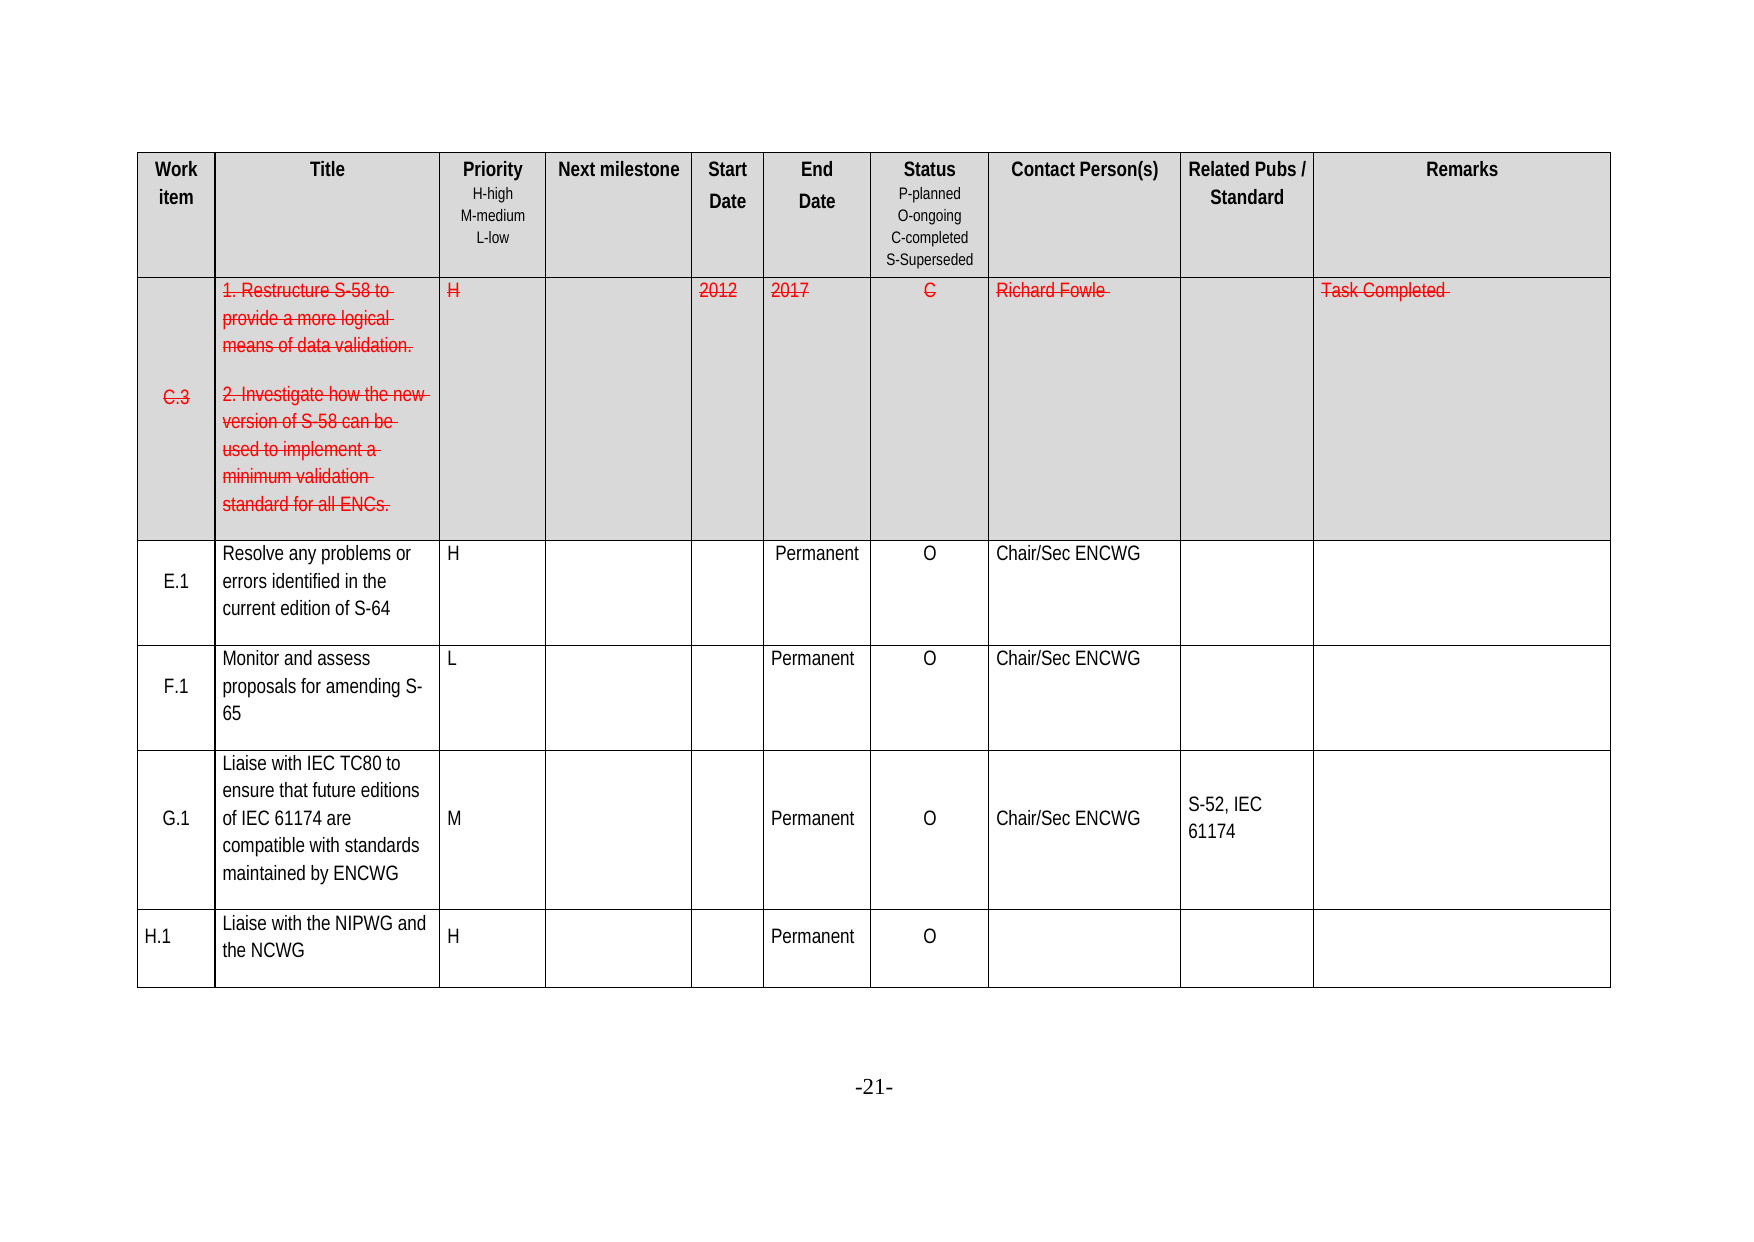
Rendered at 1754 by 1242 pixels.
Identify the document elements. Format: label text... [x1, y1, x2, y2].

table_cell [546, 646, 691, 750]
table_header Next milestone [546, 153, 691, 277]
table_cell G.1 [138, 751, 214, 909]
table_cell [546, 278, 691, 540]
table_cell Liaise with the NIPWG and the NCWG [216, 910, 439, 987]
table_cell E.1 [138, 541, 214, 645]
table_cell Chair/Sec ENCWG [989, 751, 1180, 909]
table_cell [1181, 646, 1313, 750]
table_cell M [440, 751, 545, 909]
table_cell 1. Restructure S-58 to provide a more logical means of data validation. 2. Investigate how the new version of S-58 can be used to implement a minimum validation standard for all ENCs. [216, 278, 439, 540]
table_cell Permanent [764, 646, 870, 750]
table_header Work item [138, 153, 214, 277]
table_cell [1181, 910, 1313, 987]
table_cell 2017 [764, 278, 870, 540]
table_cell [546, 541, 691, 645]
table_cell O [871, 751, 988, 909]
table_cell [692, 541, 763, 645]
table_cell Richard Fowle [989, 278, 1180, 540]
table_cell Chair/Sec ENCWG [989, 646, 1180, 750]
table_header Remarks [1314, 153, 1610, 277]
table_cell C.3 [138, 278, 214, 540]
table_cell [989, 910, 1180, 987]
table_cell [692, 751, 763, 909]
table_cell O [871, 646, 988, 750]
table_cell H.1 [138, 910, 214, 987]
table_cell H [440, 541, 545, 645]
table_cell [1314, 751, 1610, 909]
table_header Title [216, 153, 439, 277]
table_cell [546, 751, 691, 909]
table_cell O [871, 910, 988, 987]
table_header Contact Person(s) [989, 153, 1180, 277]
table_cell Chair/Sec ENCWG [989, 541, 1180, 645]
table_cell L [440, 646, 545, 750]
table_header End Date [764, 153, 870, 277]
table_cell [1314, 910, 1610, 987]
table_cell S-52, IEC 61174 [1181, 751, 1313, 909]
table_cell [1314, 541, 1610, 645]
table_cell Liaise with IEC TC80 to ensure that future editions of IEC 61174 are compatible with standards maintained by ENCWG [216, 751, 439, 909]
table_cell [692, 646, 763, 750]
table_header Start Date [692, 153, 763, 277]
table_header Priority H-high M-medium L-low [440, 153, 545, 277]
table_cell [692, 910, 763, 987]
table_cell Task Completed [1314, 278, 1610, 540]
table_cell [1314, 646, 1610, 750]
table_cell Permanent [764, 910, 870, 987]
table_cell Permanent [764, 751, 870, 909]
table_cell C [871, 278, 988, 540]
table_cell F.1 [138, 646, 214, 750]
table_cell H [440, 910, 545, 987]
table_cell Resolve any problems or errors identified in the current edition of S-64 [216, 541, 439, 645]
table_cell 2012 [692, 278, 763, 540]
table_cell [1181, 278, 1313, 540]
table_cell Permanent [764, 541, 870, 645]
table_header Status P-planned O-ongoing C-completed S-Superseded [871, 153, 988, 277]
table_cell O [871, 541, 988, 645]
table_cell Monitor and assess proposals for amending S-65 [216, 646, 439, 750]
table_cell [1181, 541, 1313, 645]
table_cell [546, 910, 691, 987]
table_cell H [440, 278, 545, 540]
table_header Related Pubs / Standard [1181, 153, 1313, 277]
